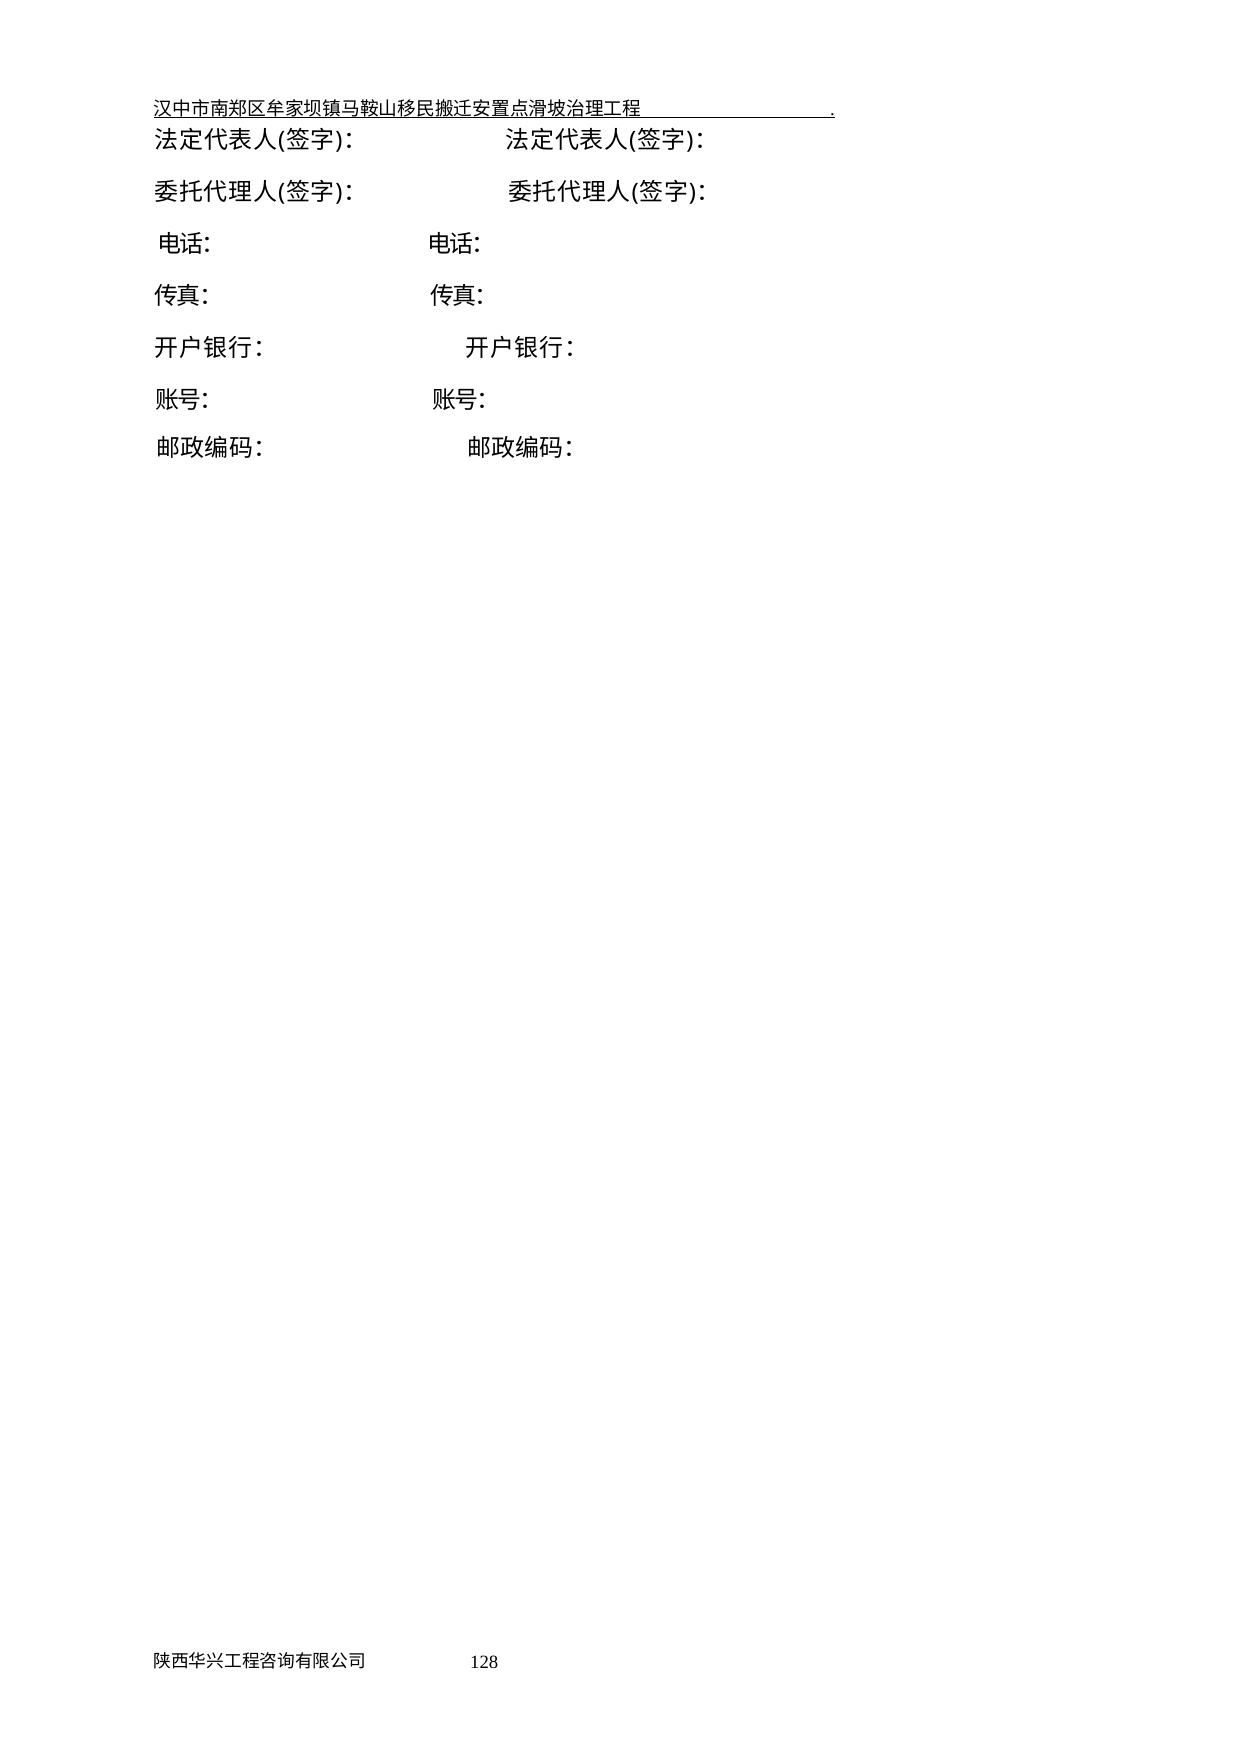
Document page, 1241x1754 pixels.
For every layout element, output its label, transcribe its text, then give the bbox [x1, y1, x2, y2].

text 开户银行： 开户银行： [154, 330, 1087, 363]
text 电话： 电话： [157, 227, 1087, 259]
text 法定代表人(签字)： 法定代表人(签字)： [154, 123, 1087, 155]
text 账号： 账号： [155, 382, 1087, 415]
text 邮政编码： 邮政编码： [156, 434, 1087, 462]
text 传真： 传真： [154, 278, 1087, 311]
text 委托代理人(签字)： 委托代理人(签字)： [154, 175, 1087, 207]
